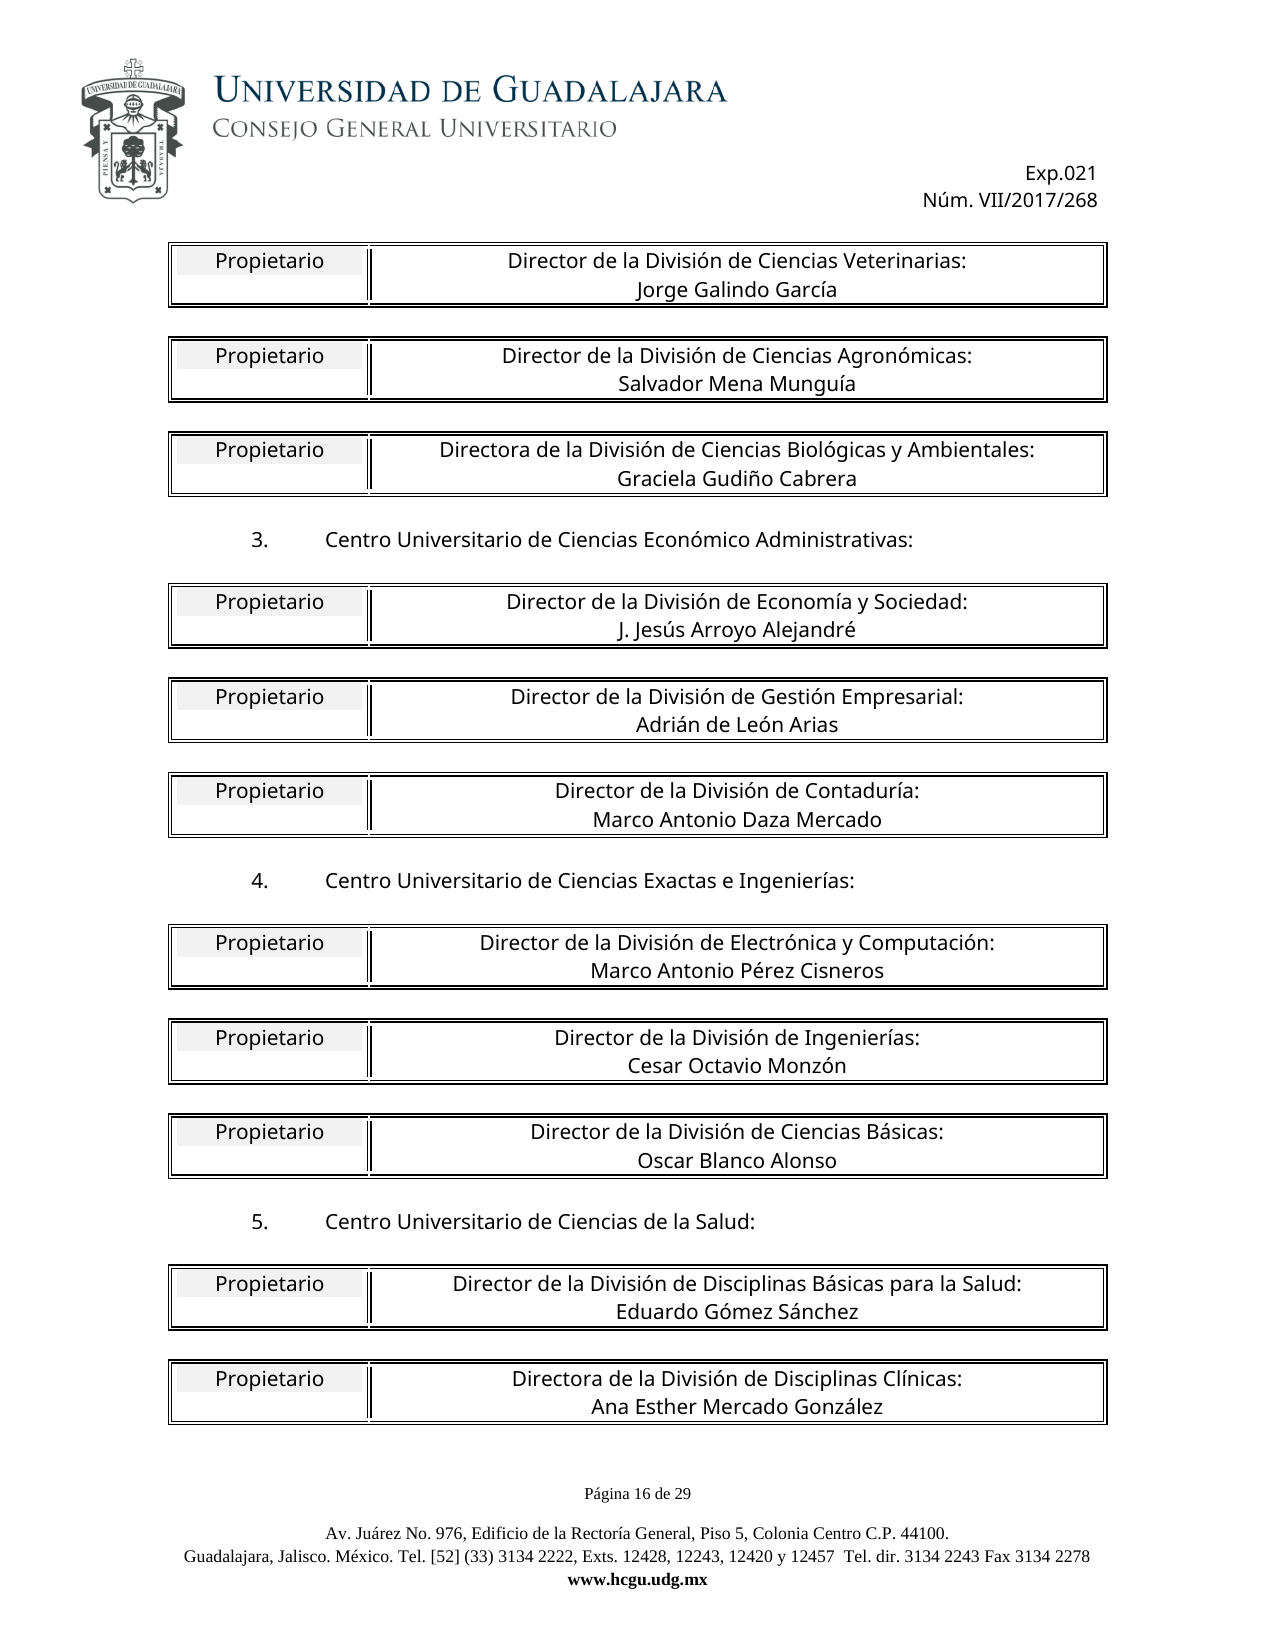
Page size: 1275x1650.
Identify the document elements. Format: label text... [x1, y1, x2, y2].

table_header Propietario [170, 584, 369, 644]
table_header Directora de la División de Disciplinas Clínicas: Ana Esther Mercado González [369, 1361, 1105, 1421]
table_header Director de la División de Gestión Empresarial: Adrián de León Arias [369, 679, 1105, 739]
picture [0, 0, 1266, 264]
table_header Directora de la División de Ciencias Biológicas y Ambientales: Graciela Gudiño Cabrera [369, 433, 1105, 492]
table_header Propietario [170, 1361, 369, 1421]
table_header Director de la División de Ciencias Básicas: Oscar Blanco Alonso [369, 1115, 1105, 1174]
table_header Propietario [170, 1115, 369, 1174]
table_header Director de la División de Electrónica y Computación: Marco Antonio Pérez Cisneros [369, 925, 1105, 985]
table_header Propietario [170, 1020, 369, 1080]
table_header Propietario [170, 433, 369, 492]
table_header Propietario [170, 773, 369, 833]
table_header Propietario [170, 679, 369, 739]
table_header Propietario [170, 338, 369, 398]
table_header Director de la División de Ingenierías: Cesar Octavio Monzón [369, 1020, 1105, 1080]
table_header Director de la División de Ciencias Veterinarias: Jorge Galindo García [369, 243, 1105, 303]
table_header Director de la División de Economía y Sociedad: J. Jesús Arroyo Alejandré [369, 584, 1105, 644]
text 5. Centro Universitario de Ciencias de la Salud: [177, 1207, 1098, 1236]
table_header Director de la División de Ciencias Agronómicas: Salvador Mena Munguía [369, 338, 1105, 398]
text 3. Centro Universitario de Ciencias Económico Administrativas: [177, 526, 1098, 554]
table_header Director de la División de Contaduría: Marco Antonio Daza Mercado [369, 773, 1105, 833]
table_header Propietario [170, 243, 369, 303]
text 4. Centro Universitario de Ciencias Exactas e Ingenierías: [177, 867, 1098, 895]
table_header Director de la División de Disciplinas Básicas para la Salud: Eduardo Gómez Sánchez [369, 1266, 1105, 1326]
table_header Propietario [170, 1266, 369, 1326]
table_header Propietario [170, 925, 369, 985]
